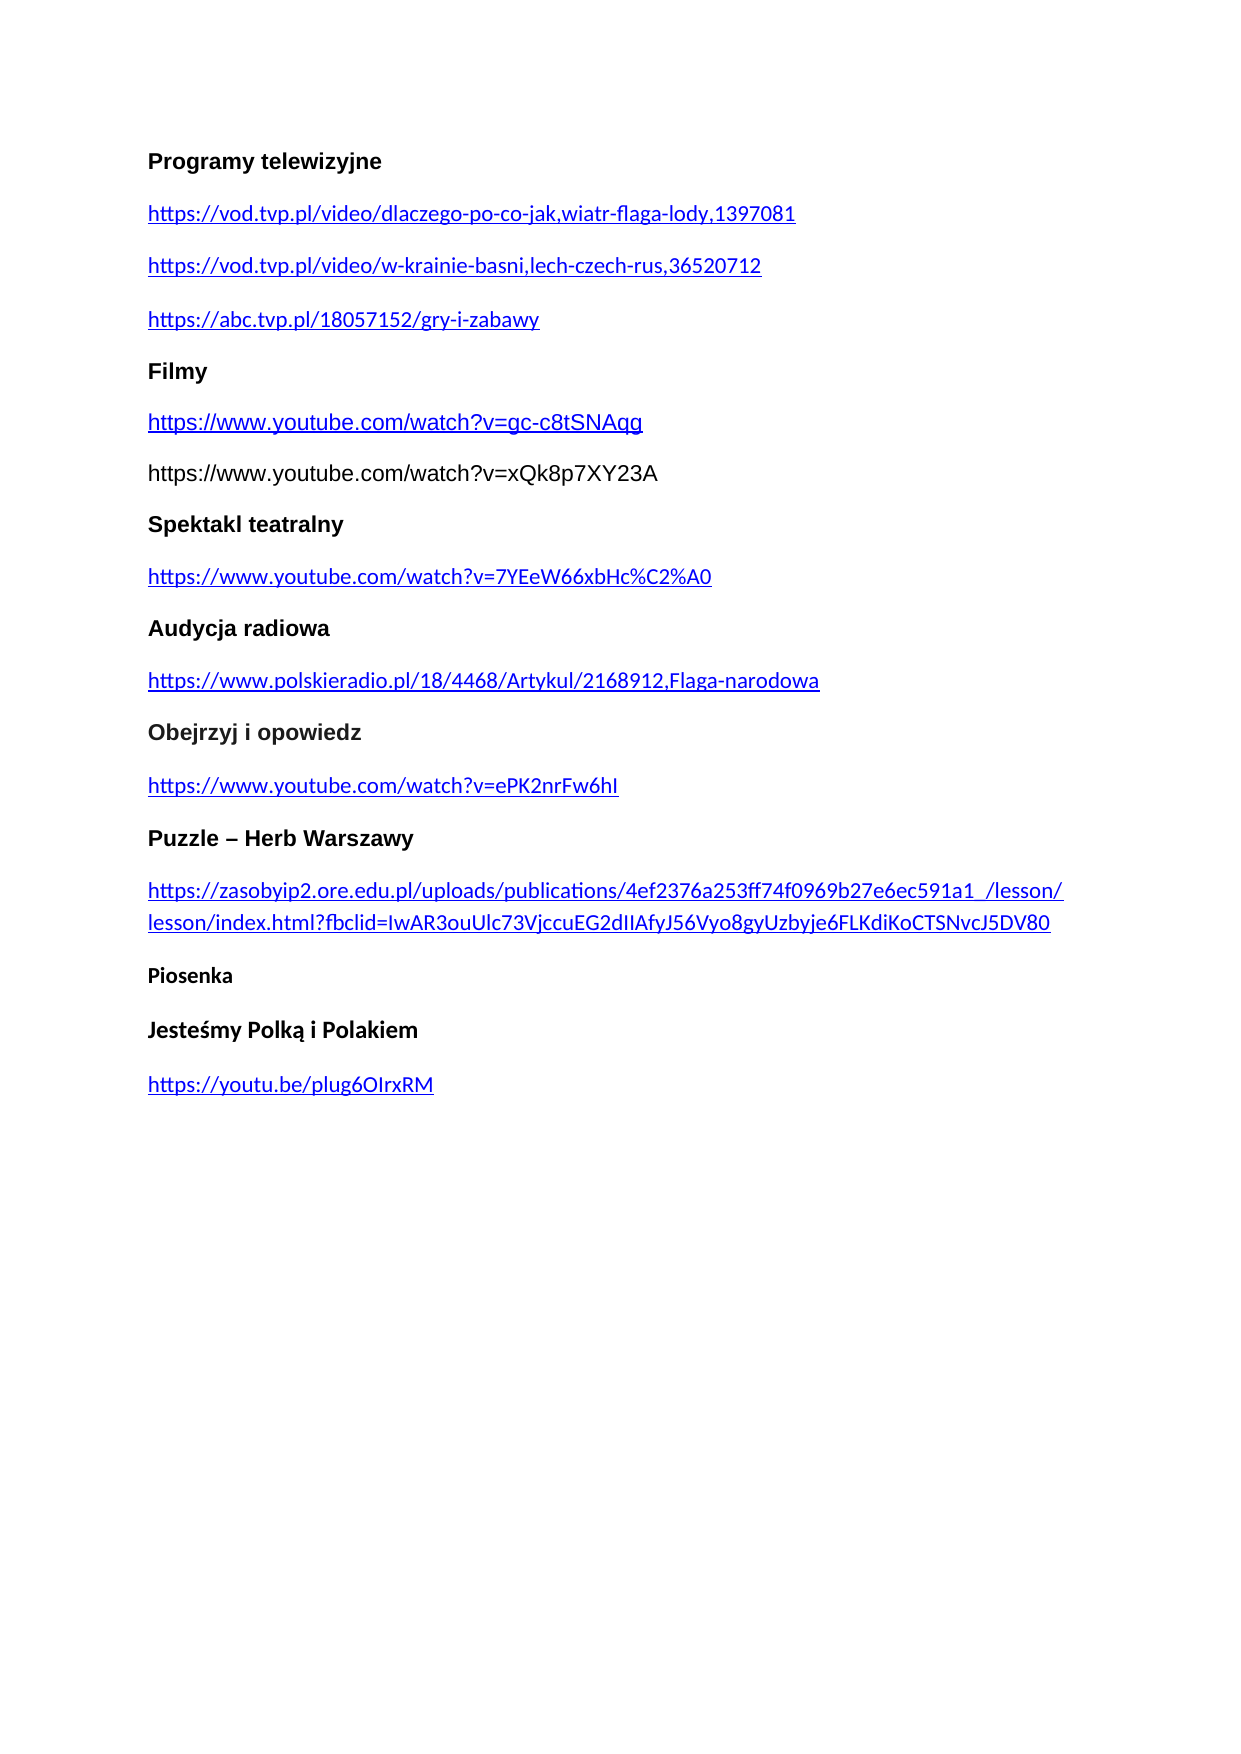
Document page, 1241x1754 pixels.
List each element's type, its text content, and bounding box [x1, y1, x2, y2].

text Spektakl teatralny [148, 511, 1093, 537]
text Piosenka [148, 961, 1093, 989]
text https://www.polskieradio.pl/18/4468/Artykul/2168912,Flaga-narodowa [148, 666, 1093, 694]
text Filmy [148, 358, 1093, 384]
text https://www.youtube.com/watch?v=gc-c8tSNAqg [148, 409, 1093, 435]
text https://abc.tvp.pl/18057152/gry-i-zabawy [148, 305, 1093, 333]
text https://www.youtube.com/watch?v=xQk8p7XY23A [148, 460, 1093, 486]
text https://youtu.be/plug6OIrxRM [148, 1070, 1093, 1098]
text https://www.youtube.com/watch?v=ePK2nrFw6hI [148, 772, 1093, 800]
text https://vod.tvp.pl/video/dlaczego-po-co-jak,wiatr-flaga-lody,1397081 [148, 199, 1093, 227]
text https://vod.tvp.pl/video/w-krainie-basni,lech-czech-rus,36520712 [148, 252, 1093, 280]
text Audycja radiowa [148, 615, 1093, 641]
text Programy telewizyjne [148, 148, 1093, 174]
text Obejrzyj i opowiedz [148, 719, 1093, 745]
text https://zasobyip2.ore.edu.pl/uploads/publications/4ef2376a253ff74f0969b27e6ec591a1_/lesson/lesson/index.html?fbclid=IwAR3ouUlc73VjccuEG2dIIAfyJ56Vyo8gyUzbyje6FLKdiKoCTSNvcJ5DV80 [148, 876, 1093, 936]
text Jesteśmy Polką i Polakiem [148, 1014, 1093, 1044]
text https://www.youtube.com/watch?v=7YEeW66xbHc%C2%A0 [148, 562, 1093, 590]
text Puzzle – Herb Warszawy [148, 825, 1093, 851]
